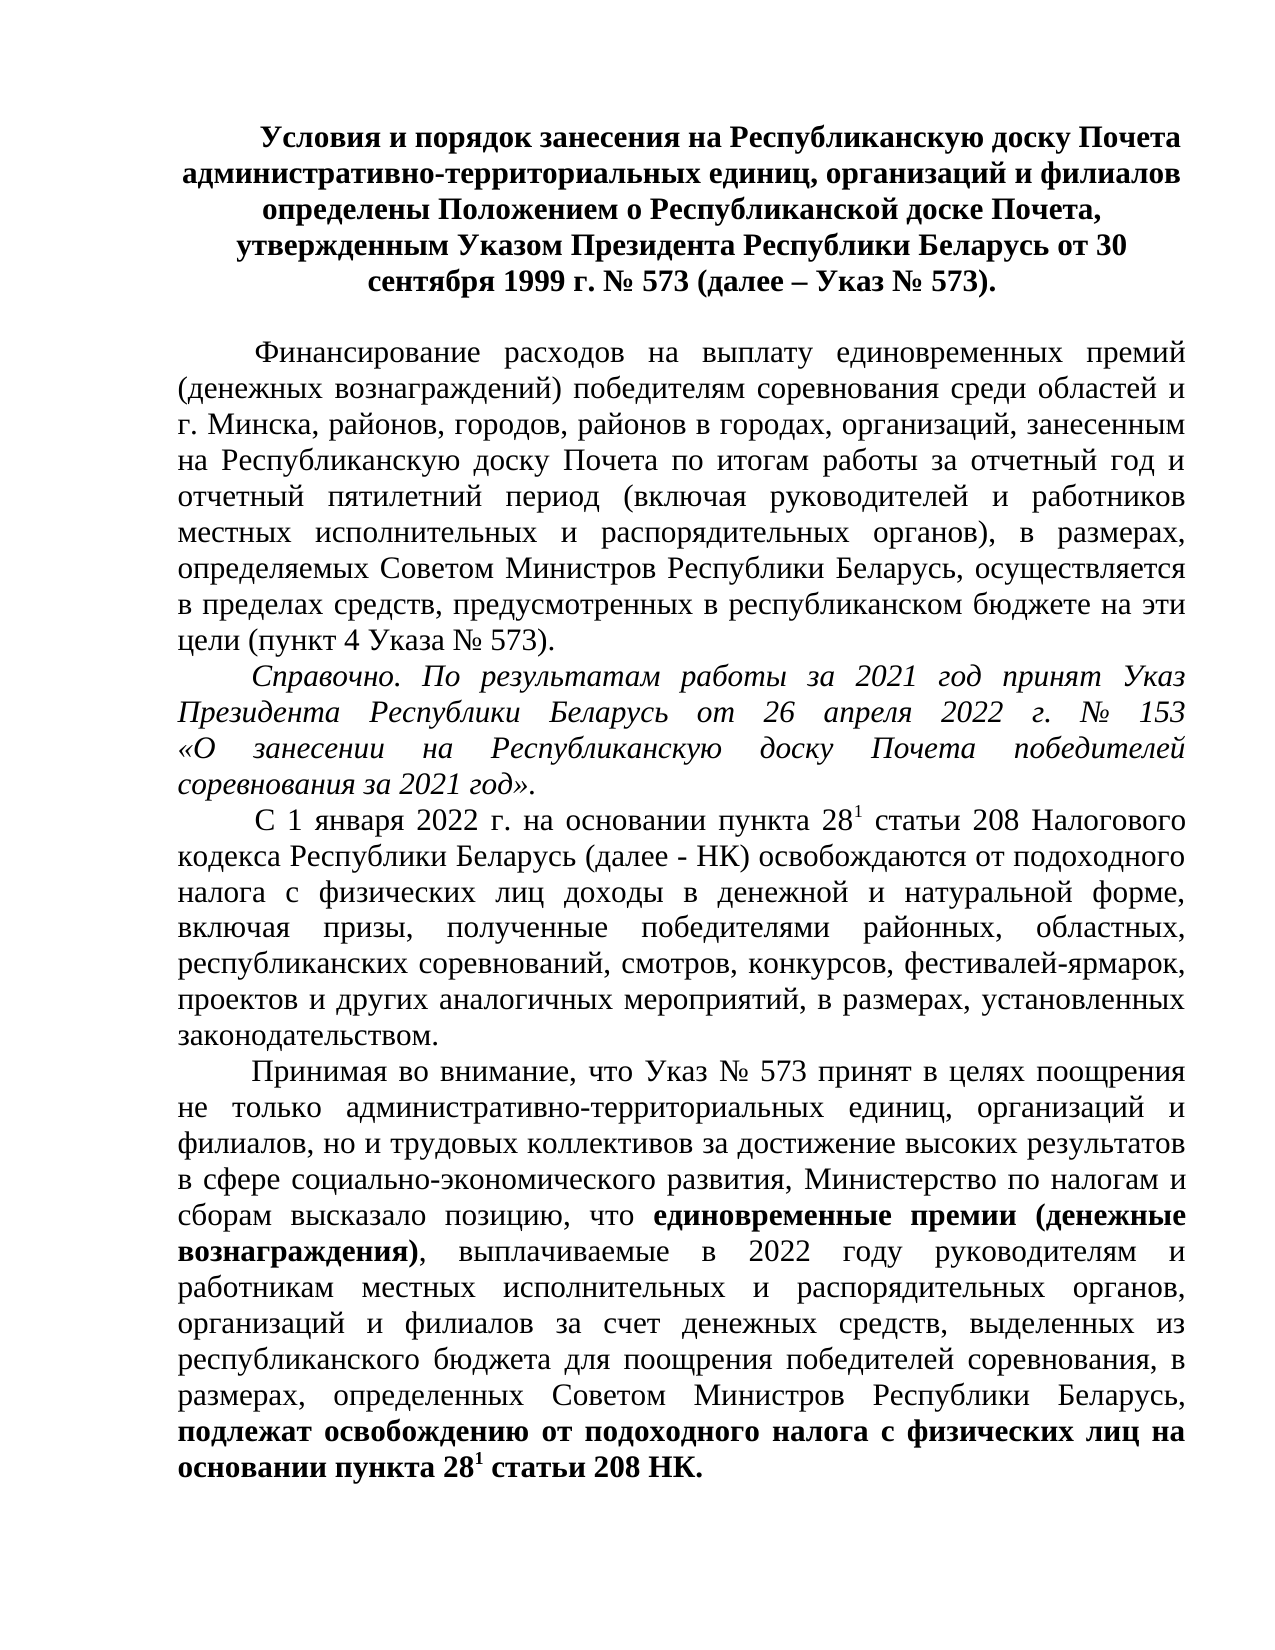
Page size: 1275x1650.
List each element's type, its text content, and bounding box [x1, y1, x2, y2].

text С 1 января 2022 г. на основании пункта 281 статьи 208 Налогового кодекса Республики Беларусь (далее - НК) освобождаются от подоходного налога с физических лиц доходы в денежной и натуральной форме, включая призы, полученные победителями районных, областных, республиканских соревнований, смотров, конкурсов, фестивалей-ярмарок, проектов и других аналогичных мероприятий, в размерах, установленных законодательством. [177, 801, 1186, 1052]
text Финансирование расходов на выплату единовременных премий (денежных вознаграждений) победителям соревнования среди областей и г. Минска, районов, городов, районов в городах, организаций, занесенным на Республиканскую доску Почета по итогам работы за отчетный год и отчетный пятилетний период (включая руководителей и работников местных исполнительных и распорядительных органов), в размерах, определяемых Советом Министров Республики Беларусь, осуществляется в пределах средств, предусмотренных в республиканском бюджете на эти цели (пункт 4 Указа № 573). [177, 334, 1186, 657]
text Условия и порядок занесения на Республиканскую доску Почета административно-территориальных единиц, организаций и филиалов определены Положением о Республиканской доске Почета, утвержденным Указом Президента Республики Беларусь от 30 сентября 1999 г. № 573 (далее – Указ № 573). [177, 118, 1186, 298]
text Справочно. По результатам работы за 2021 год принят Указ Президента Республики Беларусь от 26 апреля 2022 г. № 153 «О занесении на Республиканскую доску Почета победителей соревнования за 2021 год». [177, 657, 1186, 801]
text Принимая во внимание, что Указ № 573 принят в целях поощрения не только административно-территориальных единиц, организаций и филиалов, но и трудовых коллективов за достижение высоких результатов в сфере социально-экономического развития, Министерство по налогам и сборам высказало позицию, что единовременные премии (денежные вознаграждения), выплачиваемые в 2022 году руководителям и работникам местных исполнительных и распорядительных органов, организаций и филиалов за счет денежных средств, выделенных из республиканского бюджета для поощрения победителей соревнования, в размерах, определенных Советом Министров Республики Беларусь, подлежат освобождению от подоходного налога с физических лиц на основании пункта 281 статьи 208 НК. [177, 1052, 1186, 1484]
